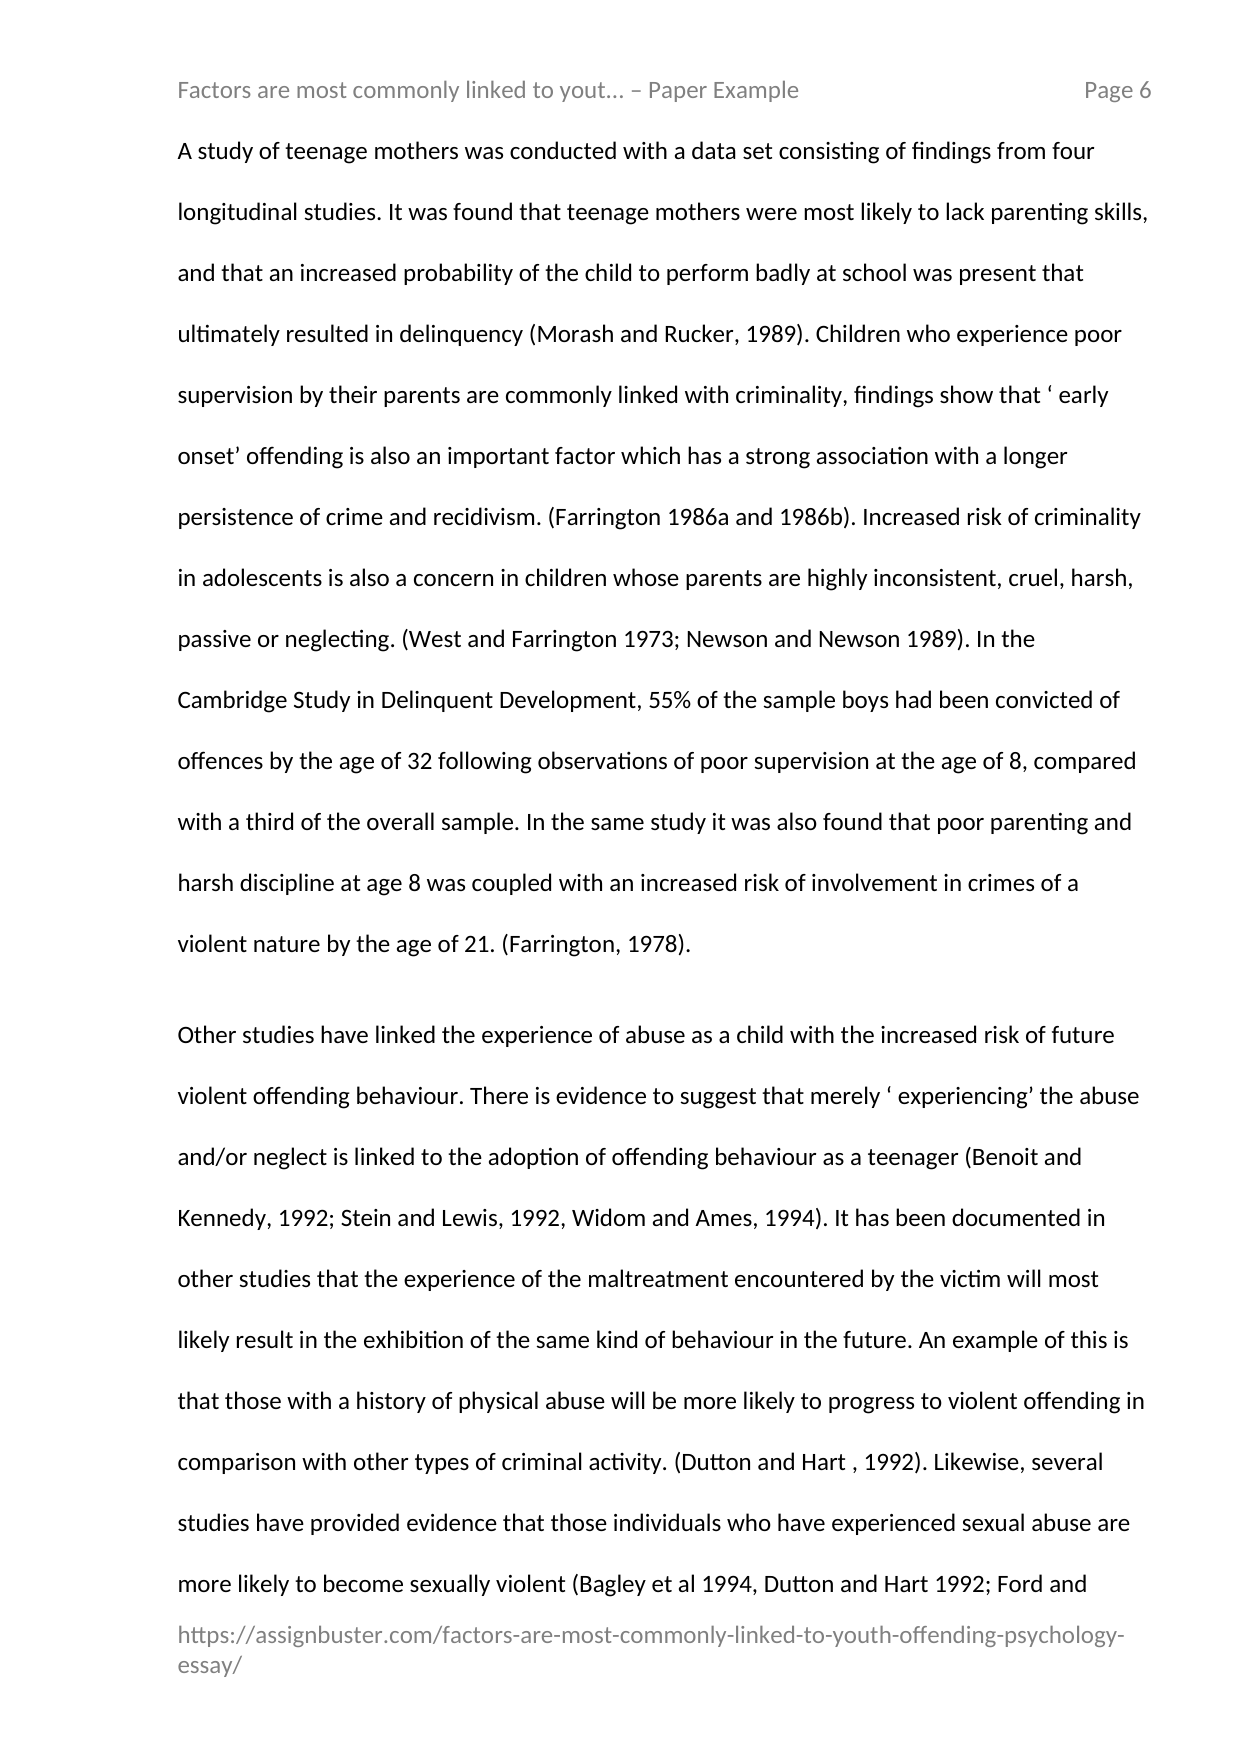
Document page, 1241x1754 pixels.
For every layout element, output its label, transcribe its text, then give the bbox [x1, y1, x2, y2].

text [177, 1019, 1152, 1599]
text A study of teenage mothers was conducted with a data set consisting of findings from four longitudinal studies. It was found that teenage mothers were most likely to lack parenting skills, and that an increased probability of the child to perform badly at school was present that ultimately resulted in delinquency (Morash and Rucker, 1989). Children who experience poor supervision by their parents are commonly linked with criminality, findings show that ‘ early onset’ offending is also an important factor which has a strong association with a longer persistence of crime and recidivism. (Farrington 1986a and 1986b). Increased risk of criminality in adolescents is also a concern in children whose parents are highly inconsistent, cruel, harsh, passive or neglecting. (West and Farrington 1973; Newson and Newson 1989). In the Cambridge Study in Delinquent Development, 55% of the sample boys had been convicted of offences by the age of 32 following observations of poor supervision at the age of 8, compared with a third of the overall sample. In the same study it was also found that poor parenting and harsh discipline at age 8 was coupled with an increased risk of involvement in crimes of a violent nature by the age of 21. (Farrington, 1978). [177, 135, 1152, 959]
